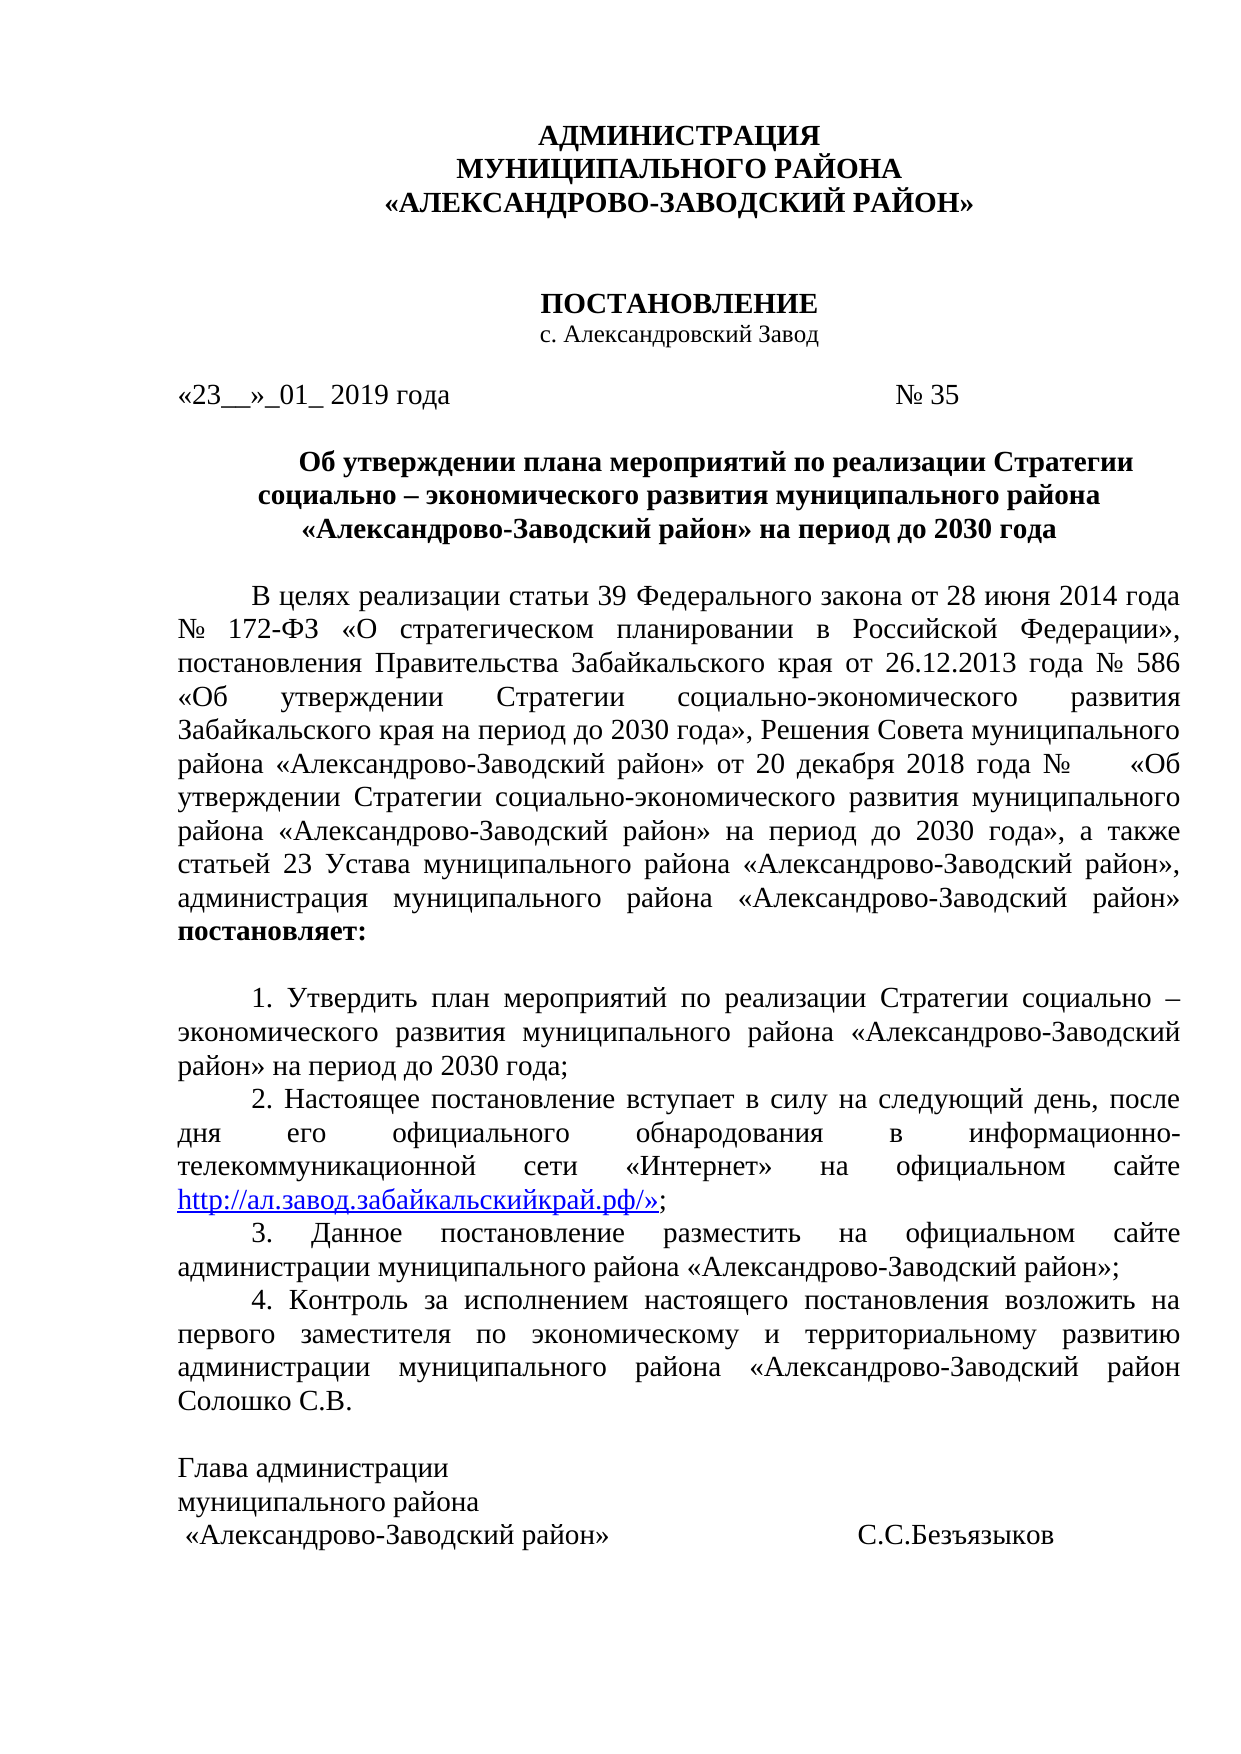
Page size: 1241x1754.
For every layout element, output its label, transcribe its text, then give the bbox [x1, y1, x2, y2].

text «23__»_01_ 2019 года № 35 [177, 377, 1181, 410]
text с. Александровский Завод [177, 319, 1181, 348]
text 3. Данное постановление разместить на официальном сайте администрации муниципального района «Александрово-Заводский район»; [177, 1215, 1181, 1282]
text 1. Утвердить план мероприятий по реализации Стратегии социально – экономического развития муниципального района «Александрово-Заводский район» на период до 2030 года; [177, 981, 1181, 1081]
text В целях реализации статьи 39 Федерального закона от 28 июня 2014 года № 172-ФЗ «О стратегическом планировании в Российской Федерации», постановления Правительства Забайкальского края от 26.12.2013 года № 586 «Об утверждении Стратегии социально-экономического развития Забайкальского края на период до 2030 года», Решения Совета муниципального района «Александрово-Заводский район» от 20 декабря 2018 года № «Об утверждении Стратегии социально-экономического развития муниципального района «Александрово-Заводский район» на период до 2030 года», а также статьей 23 Устава муниципального района «Александрово-Заводский район», администрация муниципального района «Александрово-Заводский район» постановляет: [177, 578, 1181, 947]
text «Александрово-Заводский район» С.С.Безъязыков [177, 1517, 1181, 1551]
text 4. Контроль за исполнением настоящего постановления возложить на первого заместителя по экономическому и территориальному развитию администрации муниципального района «Александрово-Заводский район Солошко С.В. [177, 1282, 1181, 1417]
text Глава администрации [177, 1450, 1181, 1484]
text муниципального района [177, 1484, 1181, 1517]
text 2. Настоящее постановление вступает в силу на следующий день, после дня его официального обнародования в информационно-телекоммуникационной сети «Интернет» на официальном сайте http://ал.завод.забайкальскийкрай.рф/»; [177, 1081, 1181, 1215]
text «АЛЕКСАНДРОВО-ЗАВОДСКИЙ РАЙОН» [177, 185, 1181, 219]
text АДМИНИСТРАЦИЯ [177, 118, 1181, 152]
text Об утверждении плана мероприятий по реализации Стратегии социально – экономического развития муниципального района «Александрово-Заводский район» на период до 2030 года [177, 444, 1181, 544]
text ПОСТАНОВЛЕНИЕ [177, 286, 1181, 319]
text МУНИЦИПАЛЬНОГО РАЙОНА [177, 152, 1181, 185]
